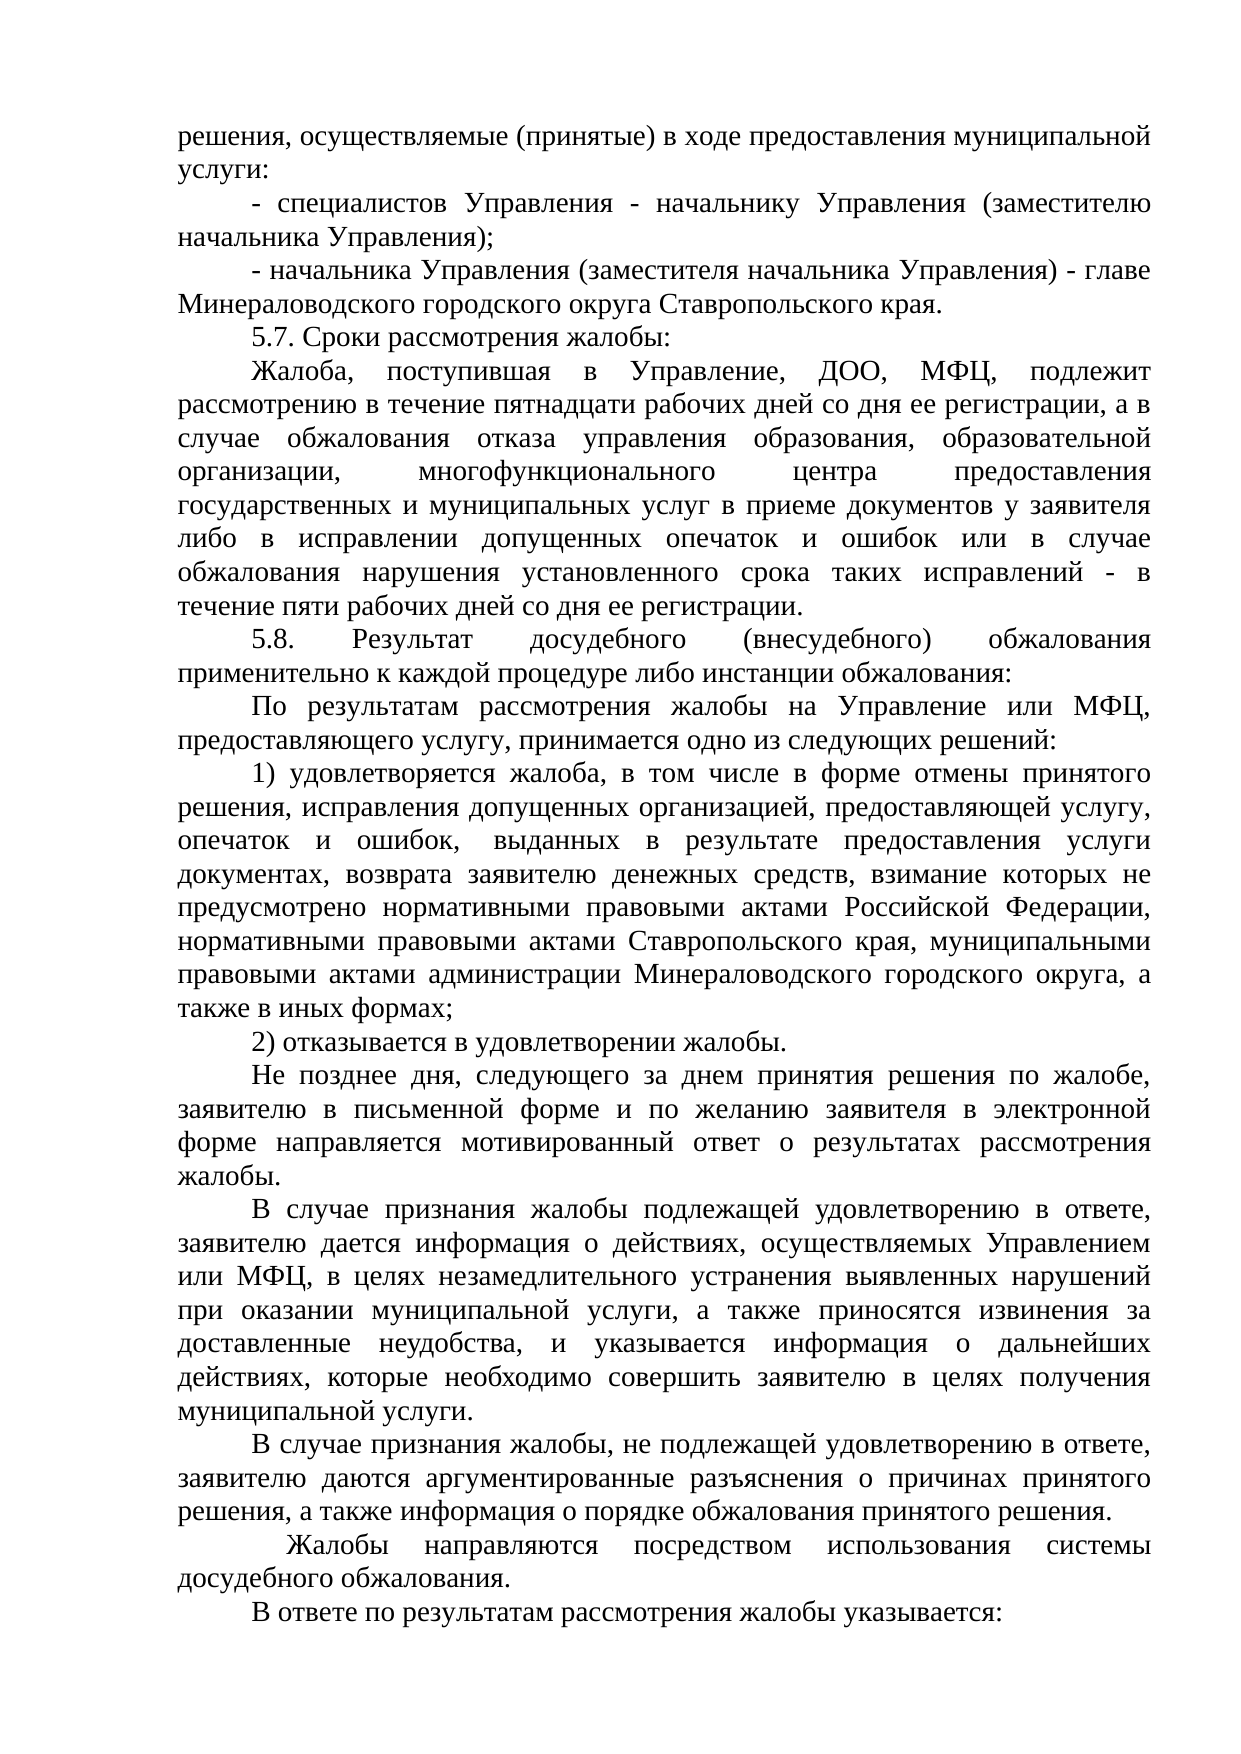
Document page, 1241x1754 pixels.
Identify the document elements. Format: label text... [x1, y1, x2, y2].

text 5.8. Результат досудебного (внесудебного) обжалования применительно к каждой процедуре либо инстанции обжалования: [177, 621, 1152, 688]
text В случае признания жалобы, не подлежащей удовлетворению в ответе, заявителю даются аргументированные разъяснения о причинах принятого решения, а также информация о порядке обжалования принятого решения. [177, 1426, 1152, 1527]
text 1) удовлетворяется жалоба, в том числе в форме отмены принятого решения, исправления допущенных организацией, предоставляющей услугу, опечаток и ошибок, выданных в результате предоставления услуги документах, возврата заявителю денежных средств, взимание которых не предусмотрено нормативными правовыми актами Российской Федерации, нормативными правовыми актами Ставропольского края, муниципальными правовыми актами администрации Минераловодского городского округа, а также в иных формах; [177, 755, 1152, 1024]
text В ответе по результатам рассмотрения жалобы указывается: [177, 1594, 1152, 1627]
text - начальника Управления (заместителя начальника Управления) - главе Минераловодского городского округа Ставропольского края. [177, 252, 1152, 319]
text Жалоба, поступившая в Управление, ДОО, МФЦ, подлежит рассмотрению в течение пятнадцати рабочих дней со дня ее регистрации, а в случае обжалования отказа управления образования, образовательной организации, многофункционального центра предоставления государственных и муниципальных услуг в приеме документов у заявителя либо в исправлении допущенных опечаток и ошибок или в случае обжалования нарушения установленного срока таких исправлений - в течение пяти рабочих дней со дня ее регистрации. [177, 353, 1152, 621]
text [177, 118, 1152, 185]
text По результатам рассмотрения жалобы на Управление или МФЦ, предоставляющего услугу, принимается одно из следующих решений: [177, 688, 1152, 755]
text 5.7. Сроки рассмотрения жалобы: [177, 319, 1152, 353]
text Жалобы направляются посредством использования системы досудебного обжалования. [177, 1527, 1152, 1594]
text В случае признания жалобы подлежащей удовлетворению в ответе, заявителю дается информация о действиях, осуществляемых Управлением или МФЦ, в целях незамедлительного устранения выявленных нарушений при оказании муниципальной услуги, а также приносятся извинения за доставленные неудобства, и указывается информация о дальнейших действиях, которые необходимо совершить заявителю в целях получения муниципальной услуги. [177, 1191, 1152, 1426]
text 2) отказывается в удовлетворении жалобы. [177, 1024, 1152, 1057]
text - специалистов Управления - начальнику Управления (заместителю начальника Управления); [177, 185, 1152, 252]
text Не позднее дня, следующего за днем принятия решения по жалобе, заявителю в письменной форме и по желанию заявителя в электронной форме направляется мотивированный ответ о результатах рассмотрения жалобы. [177, 1057, 1152, 1191]
